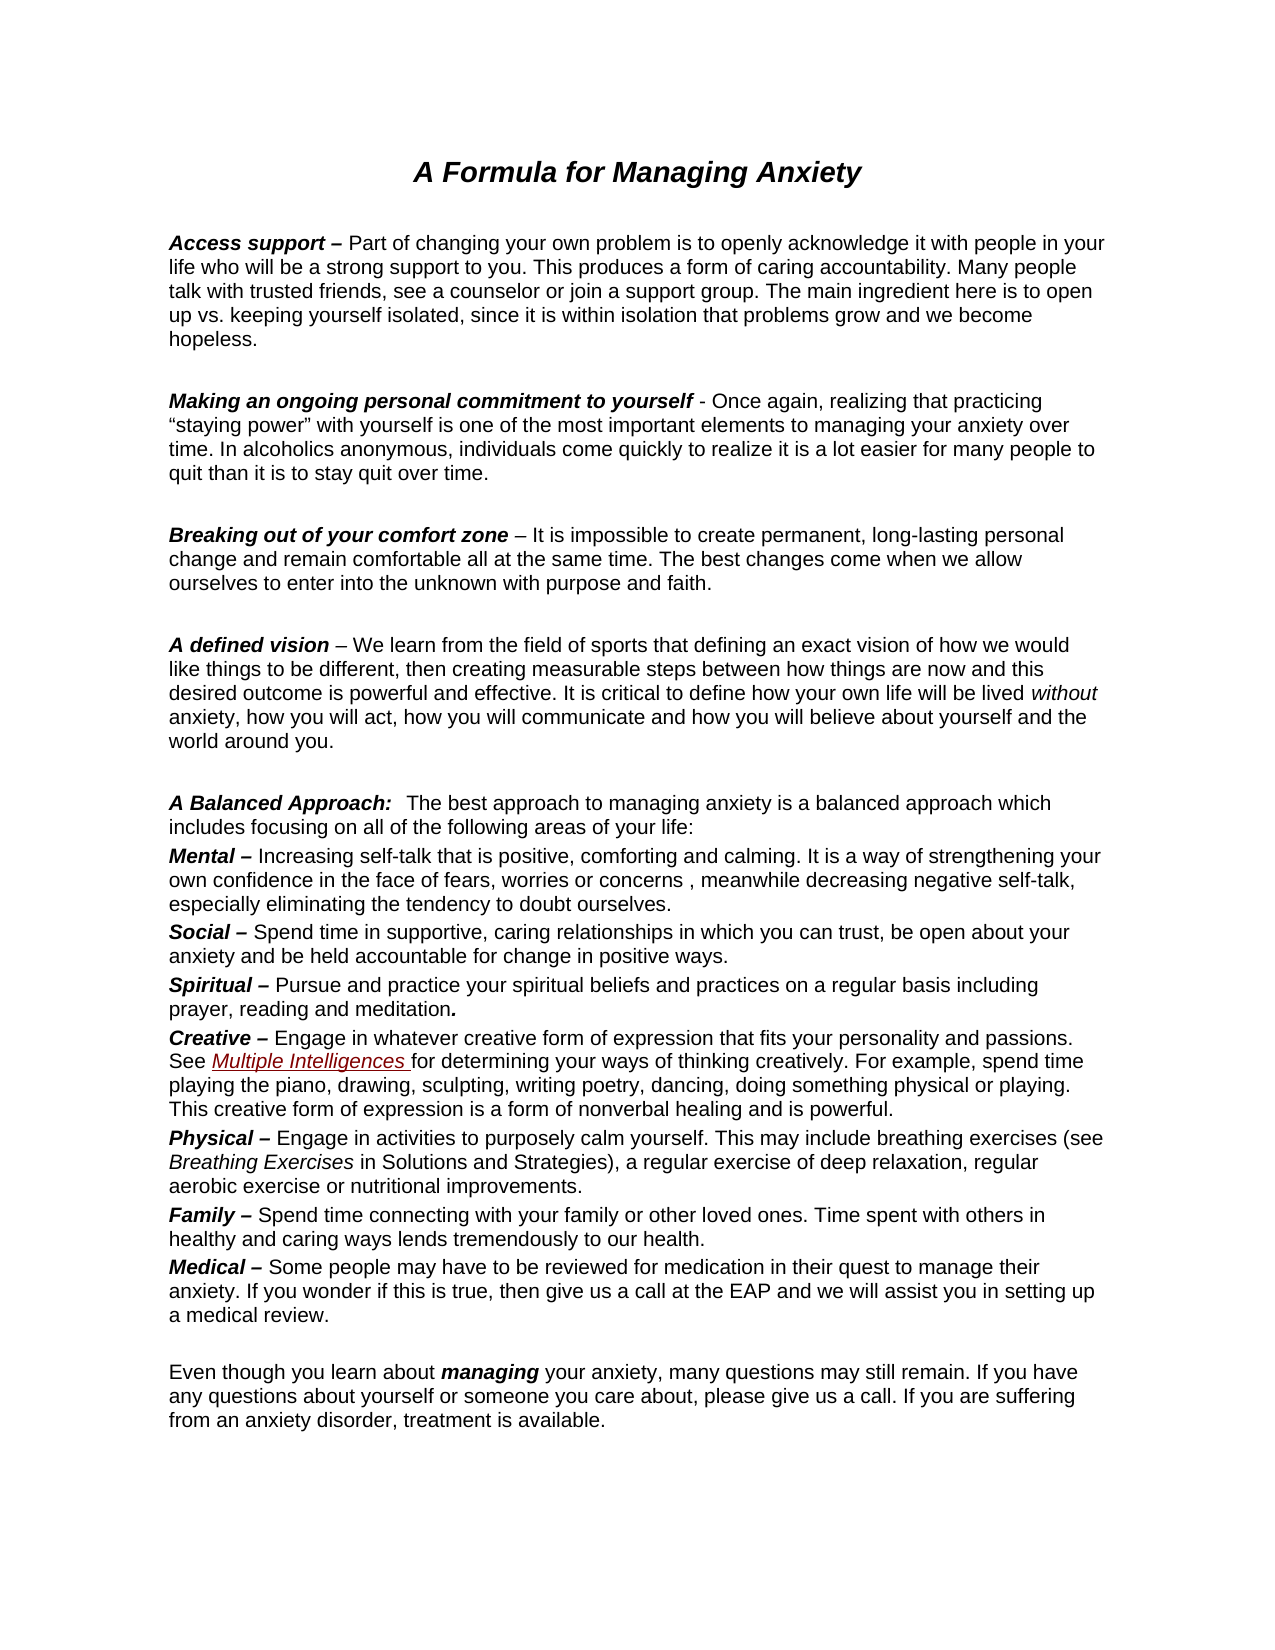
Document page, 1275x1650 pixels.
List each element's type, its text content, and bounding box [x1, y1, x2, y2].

text Spiritual – Pursue and practice your spiritual beliefs and practices on a regular basis including prayer, reading and meditation. [169, 973, 1106, 1021]
text Mental – Increasing self-talk that is positive, comforting and calming. It is a way of strengthening your own confidence in the face of fears, worries or concerns , meanwhile decreasing negative self-talk, especially eliminating the tendency to doubt ourselves. [169, 843, 1106, 915]
text Family – Spend time connecting with your family or other loved ones. Time spent with others in healthy and caring ways lends tremendously to our health. [169, 1202, 1106, 1250]
text Even though you learn about managing your anxiety, many questions may still remain. If you have any questions about yourself or someone you care about, please give us a call. If you are suffering from an anxiety disorder, treatment is available. [169, 1360, 1106, 1432]
text A Balanced Approach: The best approach to managing anxiety is a balanced approach which includes focusing on all of the following areas of your life: [169, 791, 1106, 839]
text Access support – Part of changing your own problem is to openly acknowledge it with people in your life who will be a strong support to you. This produces a form of caring accountability. Many people talk with trusted friends, see a counselor or join a support group. The main ingredient here is to open up vs. keeping yourself isolated, since it is within isolation that problems grow and we become hopeless. [169, 231, 1106, 351]
text Medical – Some people may have to be reviewed for medication in their quest to manage their anxiety. If you wonder if this is true, then give us a call at the EAP and we will assist you in setting up a medical review. [169, 1255, 1106, 1327]
text A Formula for Managing Anxiety [169, 155, 1106, 188]
text A defined vision – We learn from the field of sports that defining an exact vision of how we would like things to be different, then creating measurable steps between how things are now and this desired outcome is powerful and effective. It is critical to define how your own life will be lived without anxiety, how you will act, how you will communicate and how you will believe about yourself and the world around you. [169, 633, 1106, 753]
text Breaking out of your comfort zone – It is impossible to create permanent, long-lasting personal change and remain comfortable all at the same time. The best changes come when we allow ourselves to enter into the unknown with purpose and faith. [169, 523, 1106, 595]
text Social – Spend time in supportive, caring relationships in which you can trust, be open about your anxiety and be held accountable for change in positive ways. [169, 920, 1106, 968]
text Creative – Engage in whatever creative form of expression that fits your personality and passions. See Multiple Intelligences for determining your ways of thinking creatively. For example, spend time playing the piano, drawing, sculpting, writing poetry, dancing, doing something physical or playing. This creative form of expression is a form of nonverbal healing and is powerful. [169, 1025, 1106, 1121]
text Physical – Engage in activities to purposely calm yourself. This may include breathing exercises (see Breathing Exercises in Solutions and Strategies), a regular exercise of deep relaxation, regular aerobic exercise or nutritional improvements. [169, 1126, 1106, 1198]
text Making an ongoing personal commitment to yourself - Once again, realizing that practicing “staying power” with yourself is one of the most important elements to managing your anxiety over time. In alcoholics anonymous, individuals come quickly to realize it is a lot easier for many people to quit than it is to stay quit over time. [169, 389, 1106, 485]
